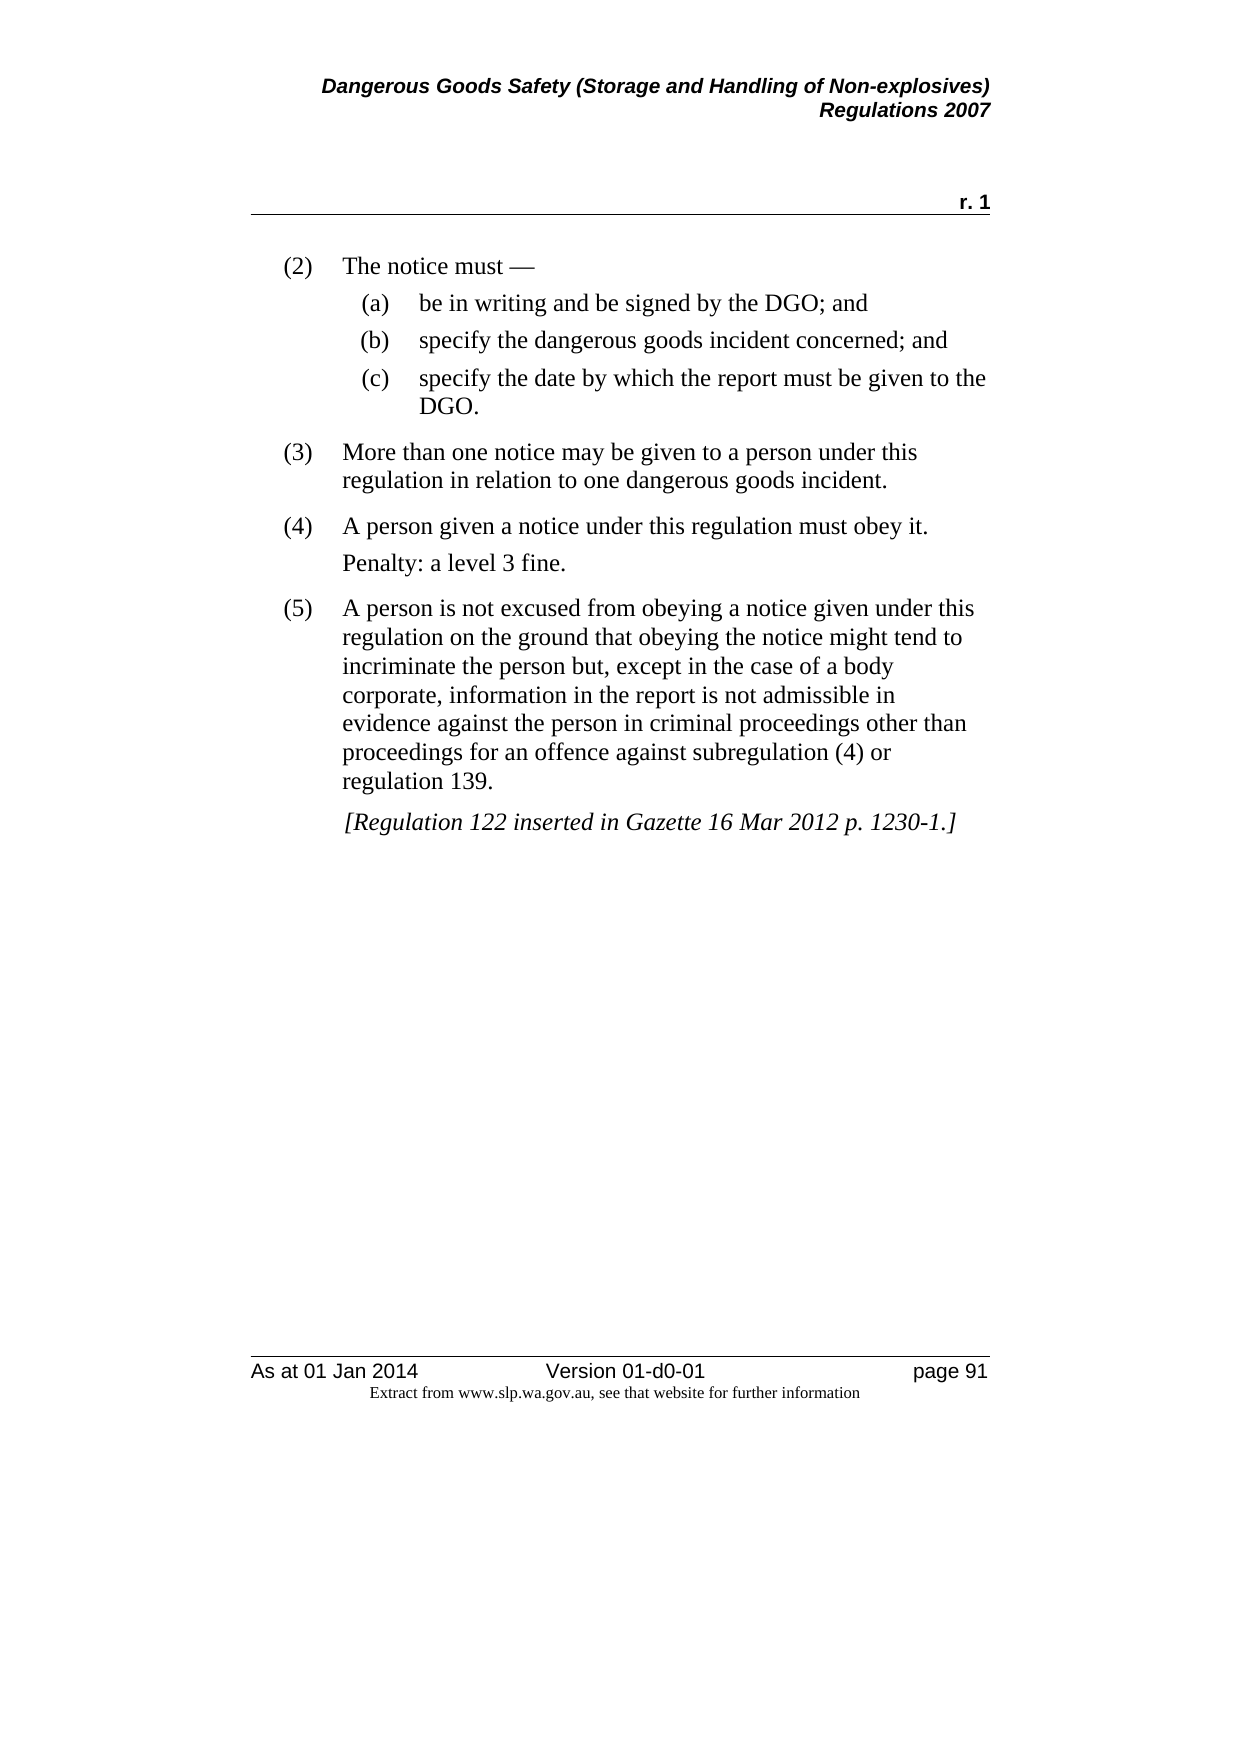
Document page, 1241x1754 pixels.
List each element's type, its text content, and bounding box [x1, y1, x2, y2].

text (3) More than one notice may be given to a person under this regulation in relation to one dangerous goods incident. [251, 437, 990, 494]
text (a) be in writing and be signed by the DGO; and [251, 288, 990, 317]
text (b) specify the dangerous goods incident concerned; and [251, 326, 990, 354]
text [Regulation 122 inserted in Gazette 16 Mar 2012 p. 1230-1.] [251, 807, 990, 836]
text (5) A person is not excused from obeying a notice given under this regulation on the ground that obeying the notice might tend to incriminate the person but, except in the case of a body corporate, information in the report is not admissible in evidence against the person in criminal proceedings other than proceedings for an offence against subregulation (4) or regulation 139. [251, 593, 990, 795]
text (2) The notice must — [251, 251, 990, 280]
text (c) specify the date by which the report must be given to the DGO. [251, 363, 990, 420]
text Penalty: a level 3 fine. [251, 548, 990, 577]
text (4) A person given a notice under this regulation must obey it. [251, 511, 990, 540]
